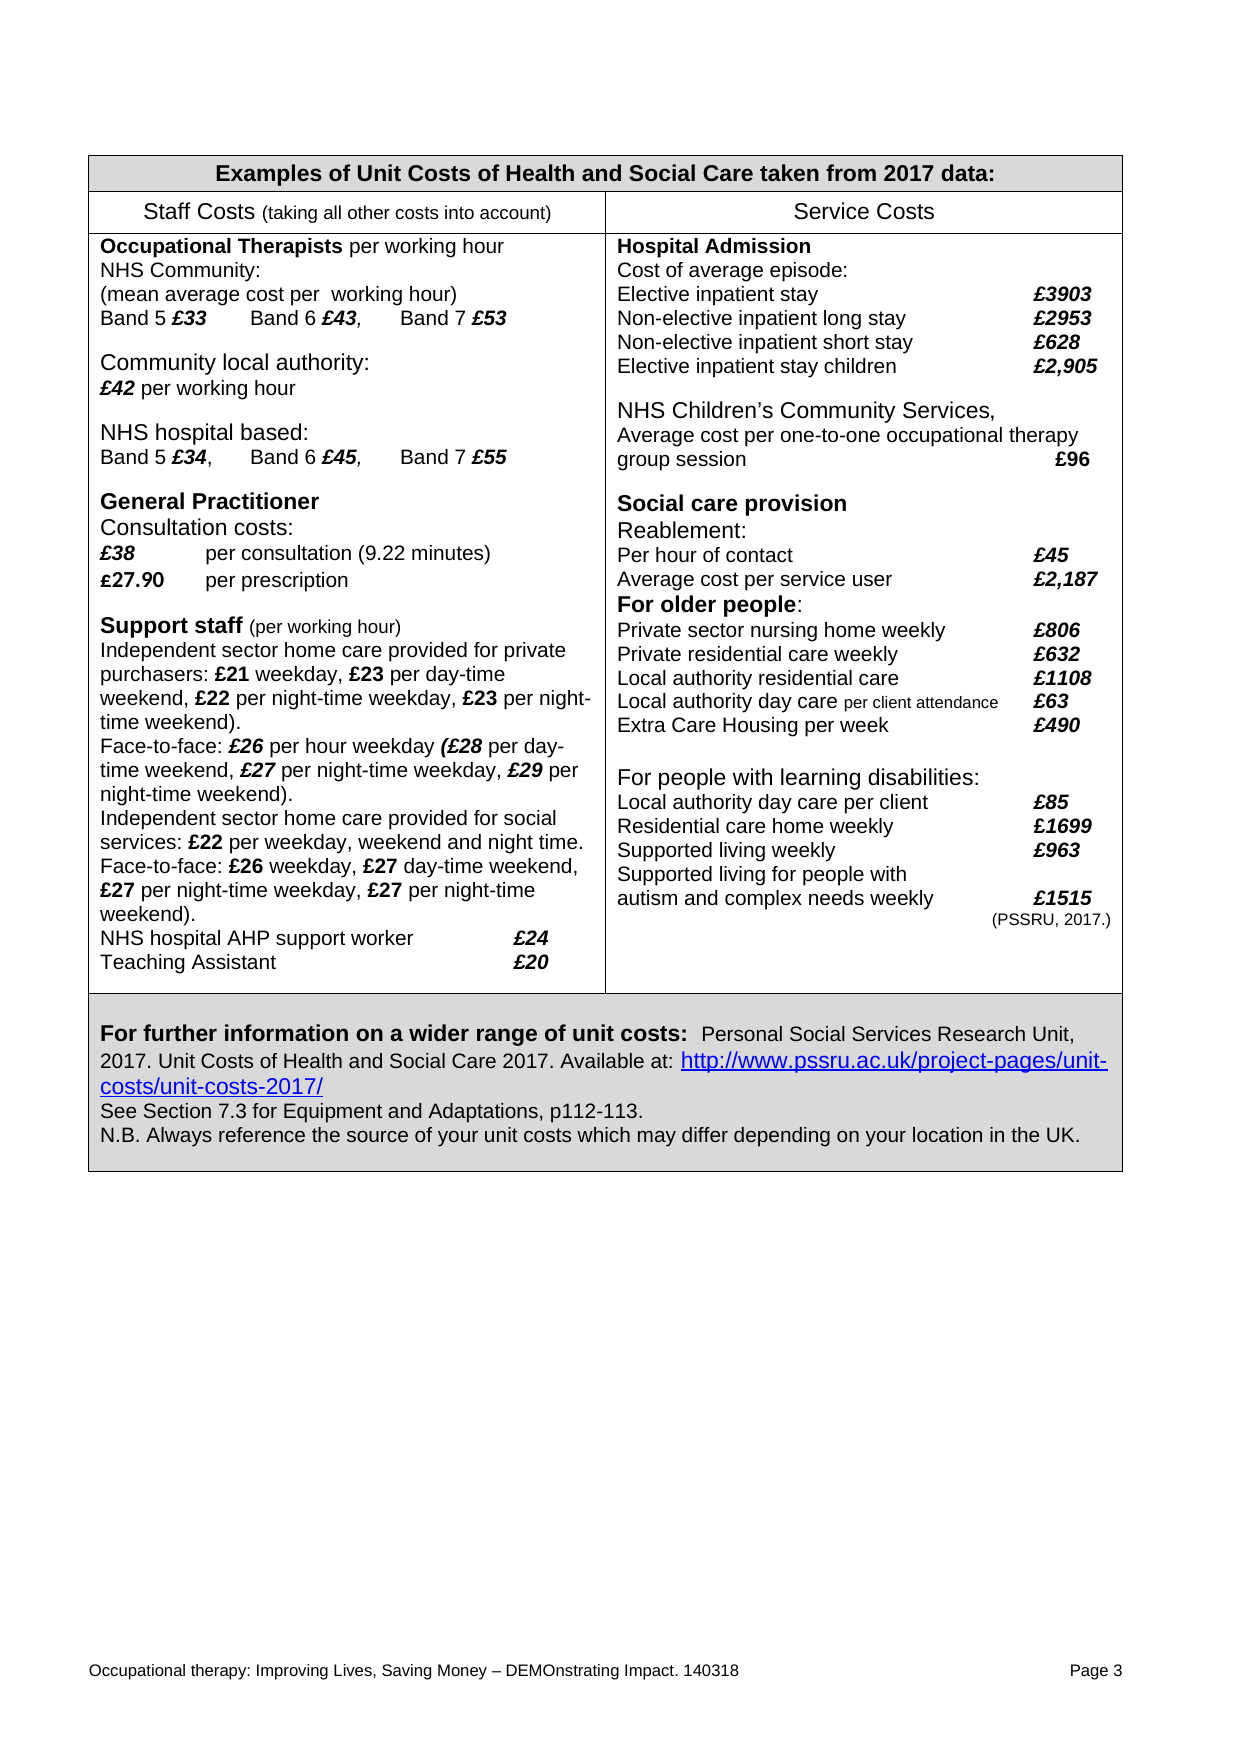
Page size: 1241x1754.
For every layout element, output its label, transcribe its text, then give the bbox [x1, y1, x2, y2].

table_cell Staff Costs (taking all other costs into account) [89, 192, 605, 233]
table_cell Service Costs [606, 192, 1122, 233]
table_cell For further information on a wider range of unit costs: Personal Social Services Research Unit, 2017. Unit Costs of Health and Social Care 2017. Available at: http://www.pssru.ac.uk/project-pages/unit-costs/unit-costs-2017/ See Section 7.3 for Equipment and Adaptations, p112-113. N.B. Always reference the source of your unit costs which may differ depending on your location in the UK. [89, 994, 1122, 1171]
table_header Examples of Unit Costs of Health and Social Care taken from 2017 data: [89, 156, 1122, 191]
table_cell Occupational Therapists per working hour NHS Community: (mean average cost per working hour) Band 5 £33 Band 6 £43, Band 7 £53 Community local authority: £42 per working hour NHS hospital based: Band 5 £34, Band 6 £45, Band 7 £55 General Practitioner Consultation costs: £38 per consultation (9.22 minutes) £27.90 per prescription Support staff (per working hour) Independent sector home care provided for private purchasers: £21 weekday, £23 per day-time weekend, £22 per night-time weekday, £23 per night-time weekend). Face-to-face: £26 per hour weekday (£28 per day-time weekend, £27 per night-time weekday, £29 per night-time weekend). Independent sector home care provided for social services: £22 per weekday, weekend and night time. Face-to-face: £26 weekday, £27 day-time weekend, £27 per night-time weekday, £27 per night-time weekend). NHS hospital AHP support worker £24 Teaching Assistant £20 [89, 234, 605, 993]
table_cell Hospital Admission Cost of average episode: Elective inpatient stay £3903 Non-elective inpatient long stay £2953 Non-elective inpatient short stay £628 Elective inpatient stay children £2,905 NHS Children’s Community Services, Average cost per one-to-one occupational therapy group session £96 Social care provision Reablement: Per hour of contact £45 Average cost per service user £2,187 For older people: Private sector nursing home weekly £806 Private residential care weekly £632 Local authority residential care £1108 Local authority day care per client attendance £63 Extra Care Housing per week £490 For people with learning disabilities: Local authority day care per client £85 Residential care home weekly £1699 Supported living weekly £963 Supported living for people with autism and complex needs weekly £1515 (PSSRU, 2017.) [606, 234, 1122, 993]
